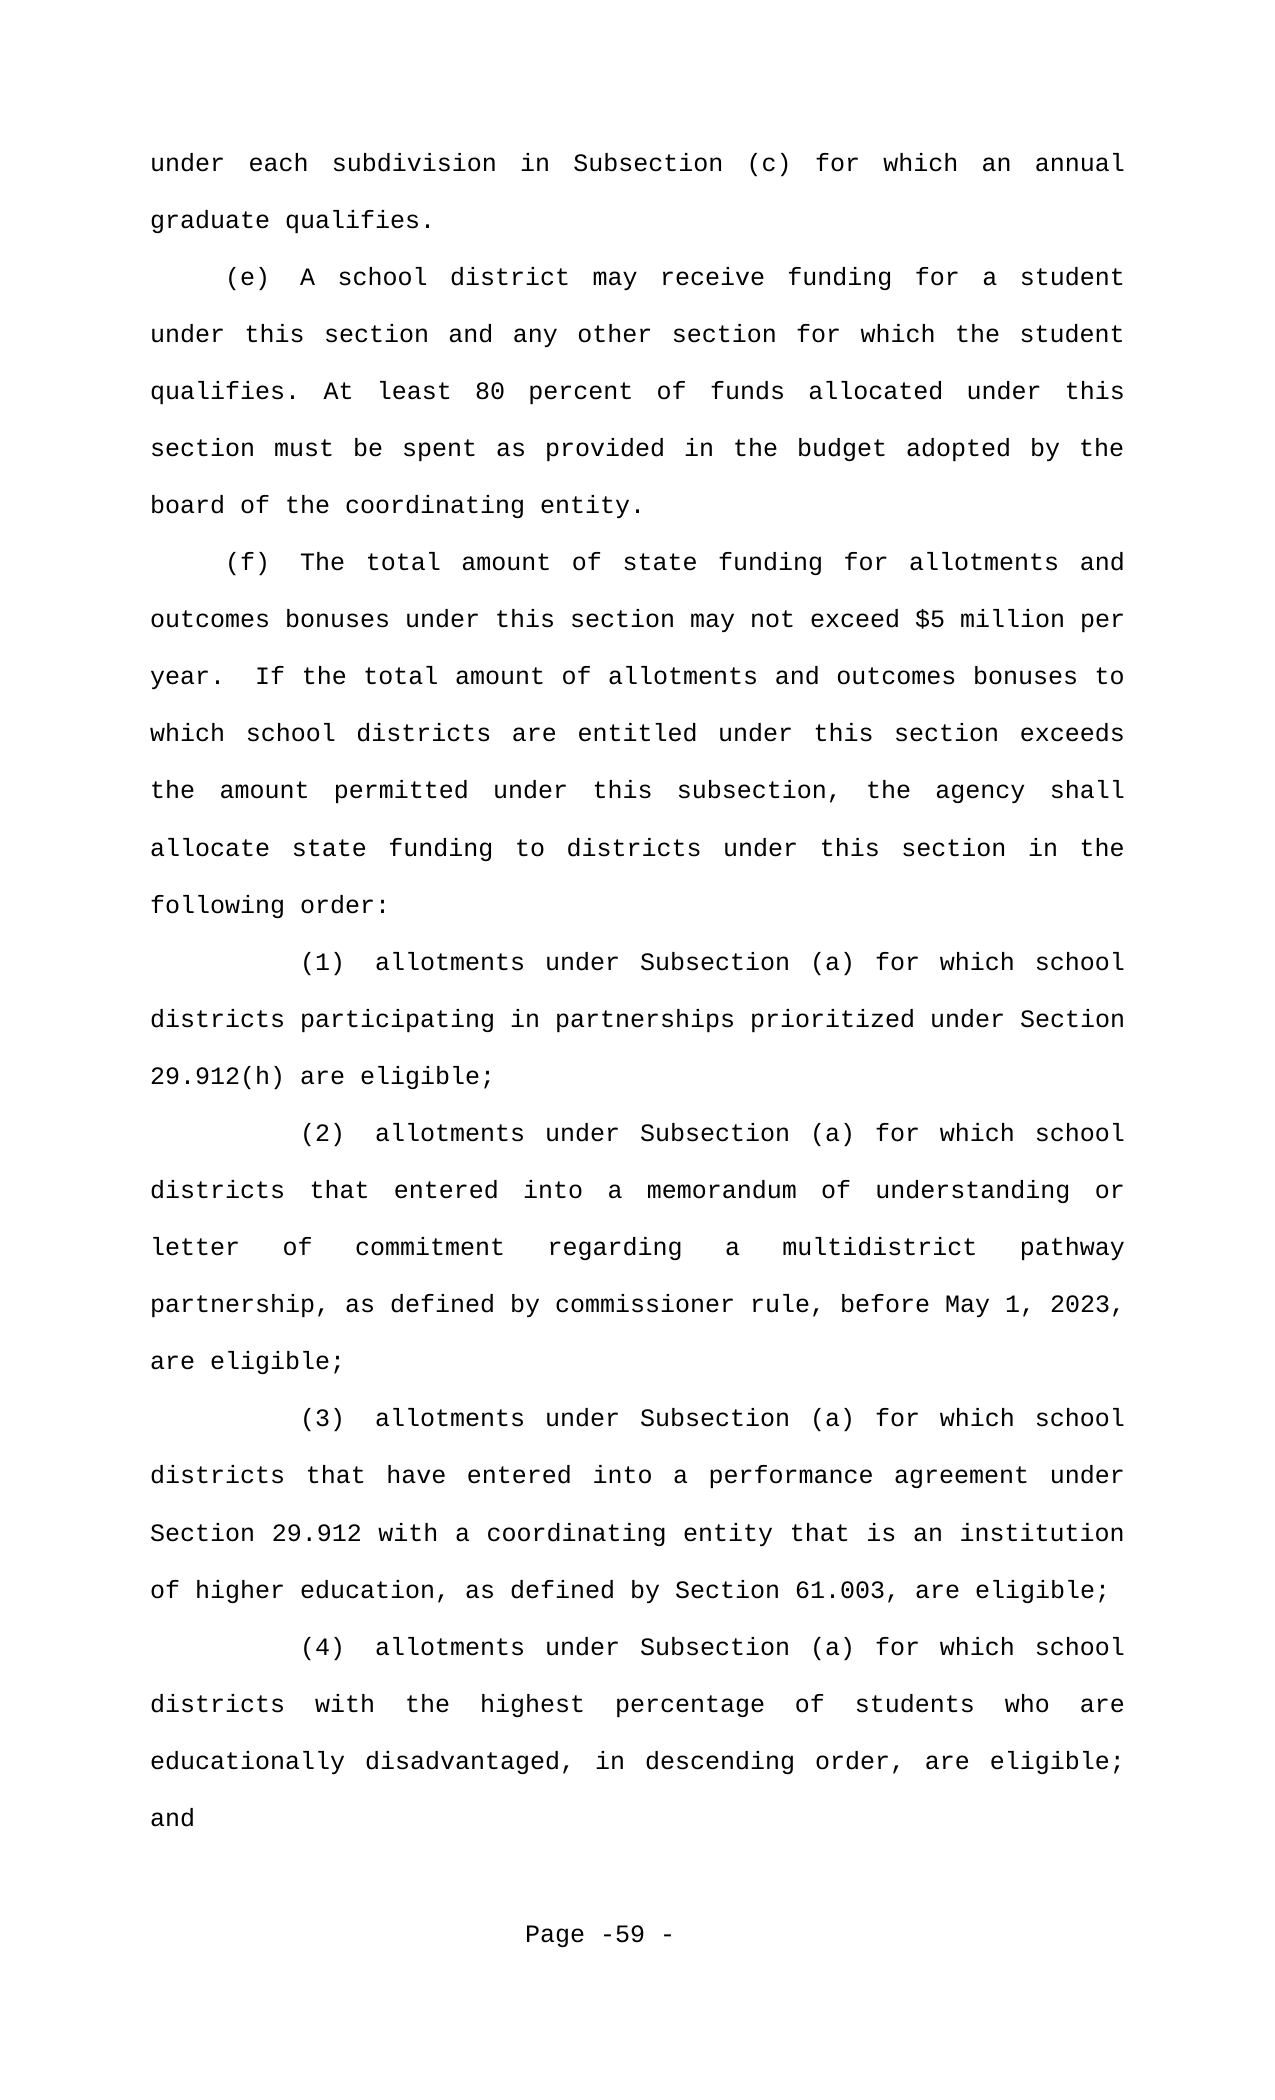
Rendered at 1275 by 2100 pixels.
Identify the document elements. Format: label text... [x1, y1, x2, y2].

text (3) allotments under Subsection (a) for which school districts that have entered into a performance agreement under Section 29.912 with a coordinating entity that is an institution of higher education, as defined by Section 61.003, are eligible; [150, 1406, 1125, 1606]
text (4) allotments under Subsection (a) for which school districts with the highest percentage of students who are educationally disadvantaged, in descending order, are eligible; and [150, 1634, 1125, 1834]
text (1) allotments under Subsection (a) for which school districts participating in partnerships prioritized under Section 29.912(h) are eligible; [150, 949, 1125, 1092]
text (2) allotments under Subsection (a) for which school districts that entered into a memorandum of understanding or letter of commitment regarding a multidistrict pathway partnership, as defined by commissioner rule, before May 1, 2023, are eligible; [150, 1120, 1125, 1377]
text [150, 150, 1125, 236]
text (f) The total amount of state funding for allotments and outcomes bonuses under this section may not exceed $5 million per year. If the total amount of allotments and outcomes bonuses to which school districts are entitled under this section exceeds the amount permitted under this subsection, the agency shall allocate state funding to districts under this section in the following order: [150, 549, 1125, 921]
text (e) A school district may receive funding for a student under this section and any other section for which the student qualifies. At least 80 percent of funds allocated under this section must be spent as provided in the budget adopted by the board of the coordinating entity. [150, 264, 1125, 521]
